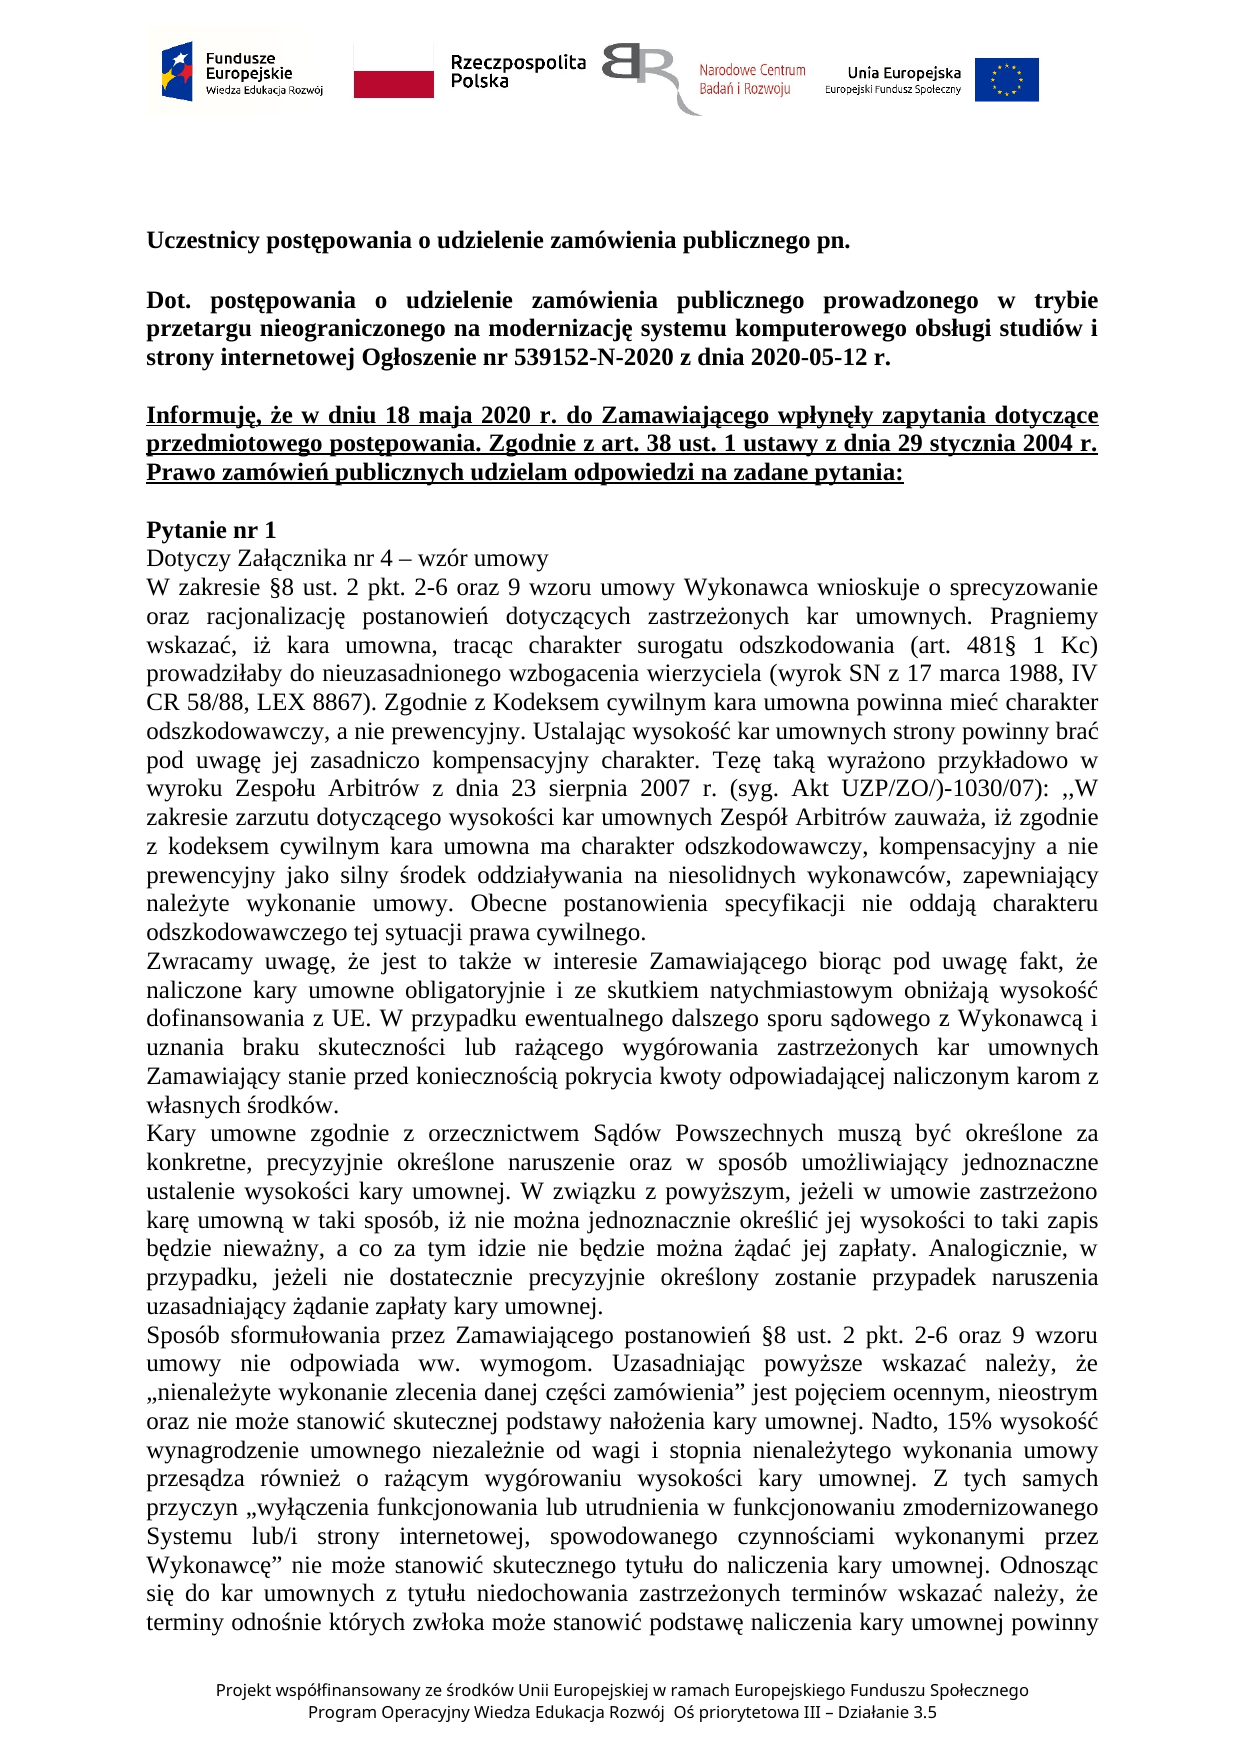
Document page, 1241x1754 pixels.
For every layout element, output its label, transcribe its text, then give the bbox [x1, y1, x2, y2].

text W zakresie §8 ust. 2 pkt. 2-6 oraz 9 wzoru umowy Wykonawca wnioskuje o sprecyzowanie oraz racjonalizację postanowień dotyczących zastrzeżonych kar umownych. Pragniemy wskazać, iż kara umowna, tracąc charakter surogatu odszkodowania (art. 481§ 1 Kc) prowadziłaby do nieuzasadnionego wzbogacenia wierzyciela (wyrok SN z 17 marca 1988, IV CR 58/88, LEX 8867). Zgodnie z Kodeksem cywilnym kara umowna powinna mieć charakter odszkodowawczy, a nie prewencyjny. Ustalając wysokość kar umownych strony powinny brać pod uwagę jej zasadniczo kompensacyjny charakter. Tezę taką wyrażono przykładowo w wyroku Zespołu Arbitrów z dnia 23 sierpnia 2007 r. (syg. Akt UZP/ZO/)-1030/07): ,,W zakresie zarzutu dotyczącego wysokości kar umownych Zespół Arbitrów zauważa, iż zgodnie z kodeksem cywilnym kara umowna ma charakter odszkodowawczy, kompensacyjny a nie prewencyjny jako silny środek oddziaływania na niesolidnych wykonawców, zapewniający należyte wykonanie umowy. Obecne postanowienia specyfikacji nie oddają charakteru odszkodowawczego tej sytuacji prawa cywilnego. [146, 572, 1099, 946]
picture [147, 25, 806, 116]
picture [811, 43, 1053, 116]
text Pytanie nr 1 [146, 515, 1099, 543]
text Dotyczy Załącznika nr 4 – wzór umowy [146, 543, 1099, 572]
text Dot. postępowania o udzielenie zamówienia publicznego prowadzonego w trybie przetargu nieograniczonego na modernizację systemu komputerowego obsługi studiów i strony internetowej Ogłoszenie nr 539152-N-2020 z dnia 2020-05-12 r. [146, 285, 1099, 371]
text Informuję, że w dniu 18 maja 2020 r. do Zamawiającego wpłynęły zapytania dotyczące przedmiotowego postępowania. Zgodnie z art. 38 ust. 1 ustawy z dnia 29 stycznia 2004 r. Prawo zamówień publicznych udzielam odpowiedzi na zadane pytania: [146, 426, 1099, 486]
text Informuję, że w dniu 18 maja 2020 r. do Zamawiającego wpłynęły zapytania dotyczące przedmiotowego postępowania. Zgodnie z art. 38 ust. 1 ustawy z dnia 29 stycznia 2004 r. Prawo zamówień publicznych udzielam odpowiedzi na zadane pytania: [146, 400, 1099, 425]
text Zwracamy uwagę, że jest to także w interesie Zamawiającego biorąc pod uwagę fakt, że naliczone kary umowne obligatoryjnie i ze skutkiem natychmiastowym obniżają wysokość dofinansowania z UE. W przypadku ewentualnego dalszego sporu sądowego z Wykonawcą i uznania braku skuteczności lub rażącego wygórowania zastrzeżonych kar umownych Zamawiający stanie przed koniecznością pokrycia kwoty odpowiadającej naliczonym karom z własnych środków. [146, 946, 1099, 1118]
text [146, 1320, 1099, 1636]
text Kary umowne zgodnie z orzecznictwem Sądów Powszechnych muszą być określone za konkretne, precyzyjnie określone naruszenie oraz w sposób umożliwiający jednoznaczne ustalenie wysokości kary umownej. W związku z powyższym, jeżeli w umowie zastrzeżono karę umowną w taki sposób, iż nie można jednoznacznie określić jej wysokości to taki zapis będzie nieważny, a co za tym idzie nie będzie można żądać jej zapłaty. Analogicznie, w przypadku, jeżeli nie dostatecznie precyzyjnie określony zostanie przypadek naruszenia uzasadniający żądanie zapłaty kary umownej. [146, 1118, 1099, 1320]
text Uczestnicy postępowania o udzielenie zamówienia publicznego pn. [146, 226, 1099, 254]
